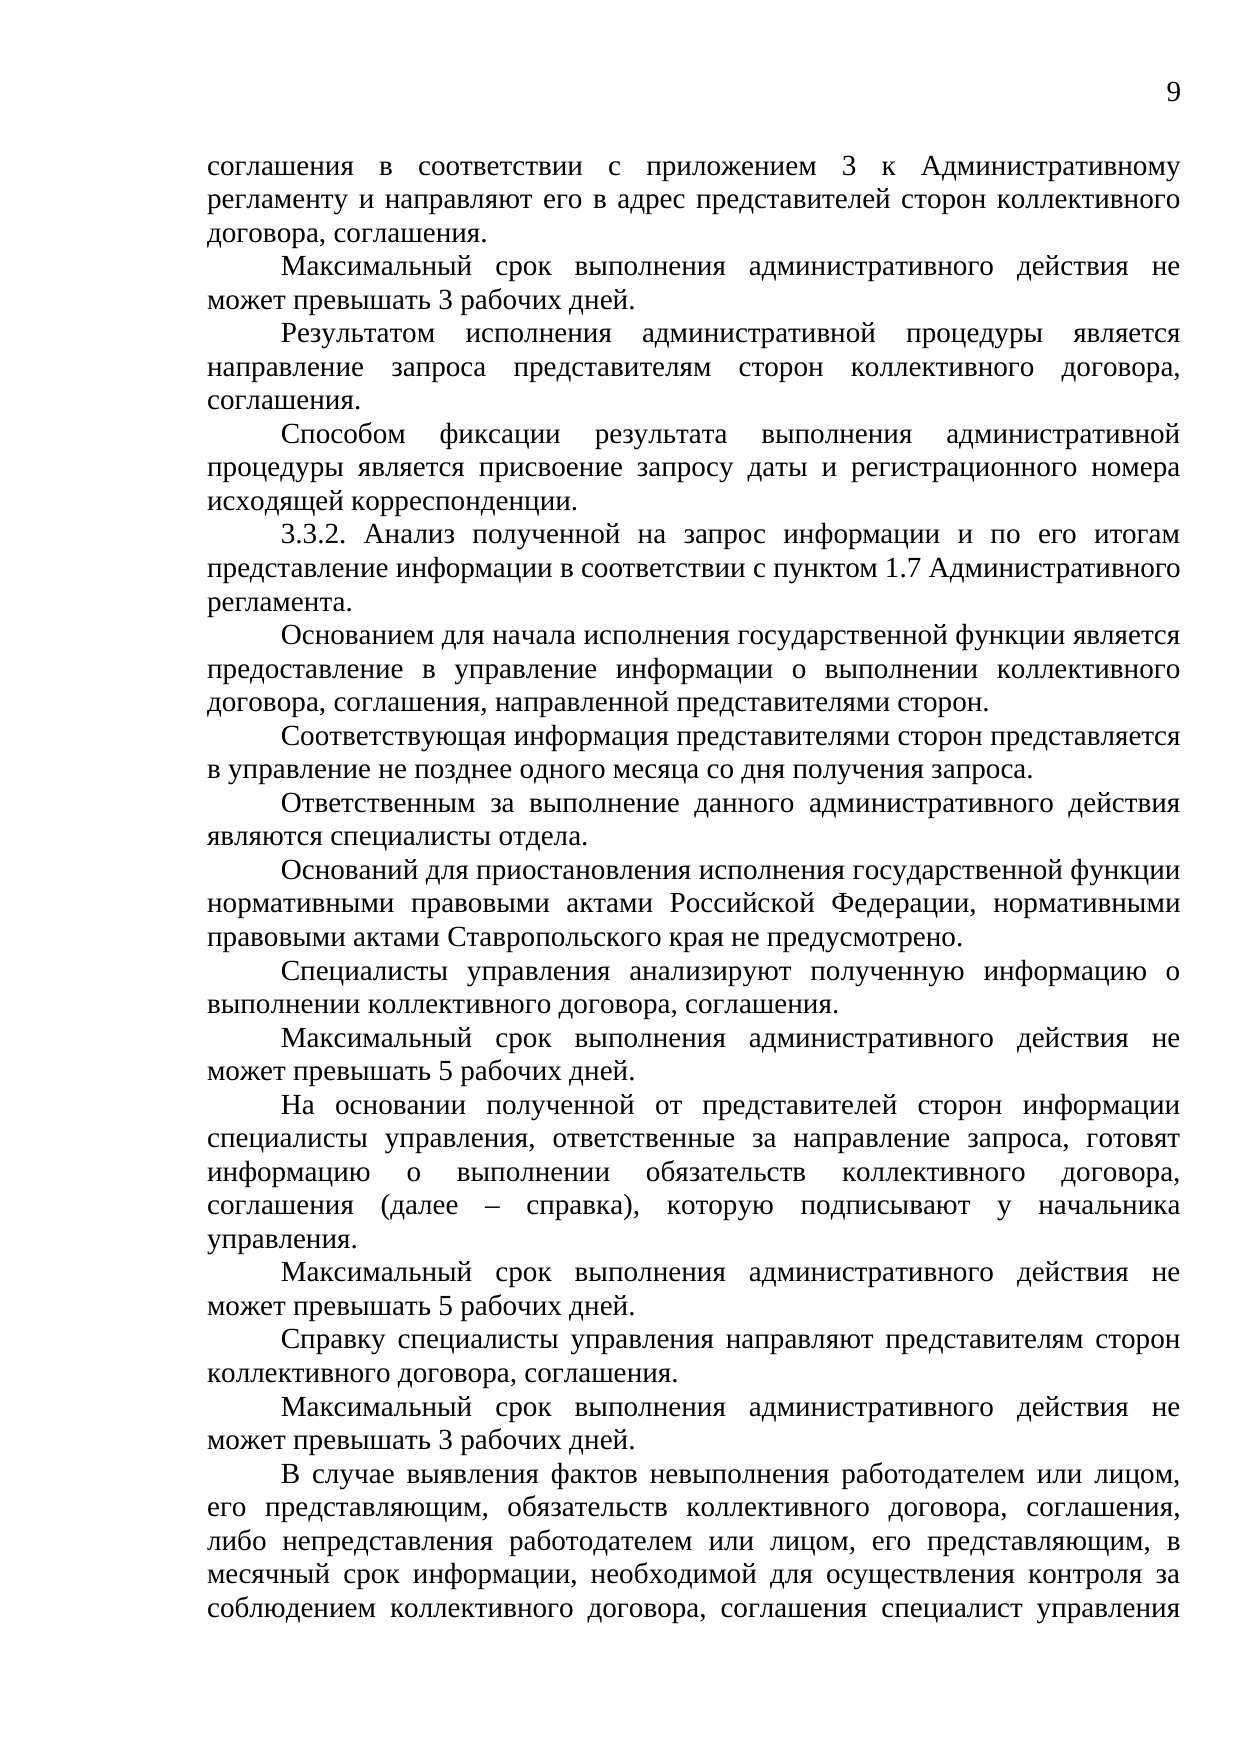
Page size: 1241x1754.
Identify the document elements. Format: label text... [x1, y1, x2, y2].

text Специалисты управления анализируют полученную информацию о выполнении коллективного договора, соглашения. [207, 953, 1181, 1020]
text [207, 1456, 1181, 1623]
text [207, 148, 1181, 248]
text Результатом исполнения административной процедуры является направление запроса представителям сторон коллективного договора, соглашения. [207, 315, 1181, 416]
text Основанием для начала исполнения государственной функции является предоставление в управление информации о выполнении коллективного договора, соглашения, направленной представителями сторон. [207, 617, 1181, 718]
text Максимальный срок выполнения административного действия не может превышать 5 рабочих дней. [207, 1254, 1181, 1322]
text Способом фиксации результата выполнения административной процедуры является присвоение запросу даты и регистрационного номера исходящей корреспонденции. [207, 416, 1181, 517]
text Ответственным за выполнение данного административного действия являются специалисты отдела. [207, 785, 1181, 852]
text Максимальный срок выполнения административного действия не может превышать 5 рабочих дней. [207, 1020, 1181, 1087]
text Оснований для приостановления исполнения государственной функции нормативными правовыми актами Российской Федерации, нормативными правовыми актами Ставропольского края не предусмотрено. [207, 852, 1181, 953]
text Справку специалисты управления направляют представителям сторон коллективного договора, соглашения. [207, 1322, 1181, 1389]
text На основании полученной от представителей сторон информации специалисты управления, ответственные за направление запроса, готовят информацию о выполнении обязательств коллективного договора, соглашения (далее – справка), которую подписывают у начальника управления. [207, 1087, 1181, 1254]
text Соответствующая информация представителями сторон представляется в управление не позднее одного месяца со дня получения запроса. [207, 718, 1181, 785]
text 3.3.2. Анализ полученной на запрос информации и по его итогам представление информации в соответствии с пунктом 1.7 Административного регламента. [207, 517, 1181, 617]
text Максимальный срок выполнения административного действия не может превышать 3 рабочих дней. [207, 248, 1181, 315]
text Максимальный срок выполнения административного действия не может превышать 3 рабочих дней. [207, 1389, 1181, 1456]
